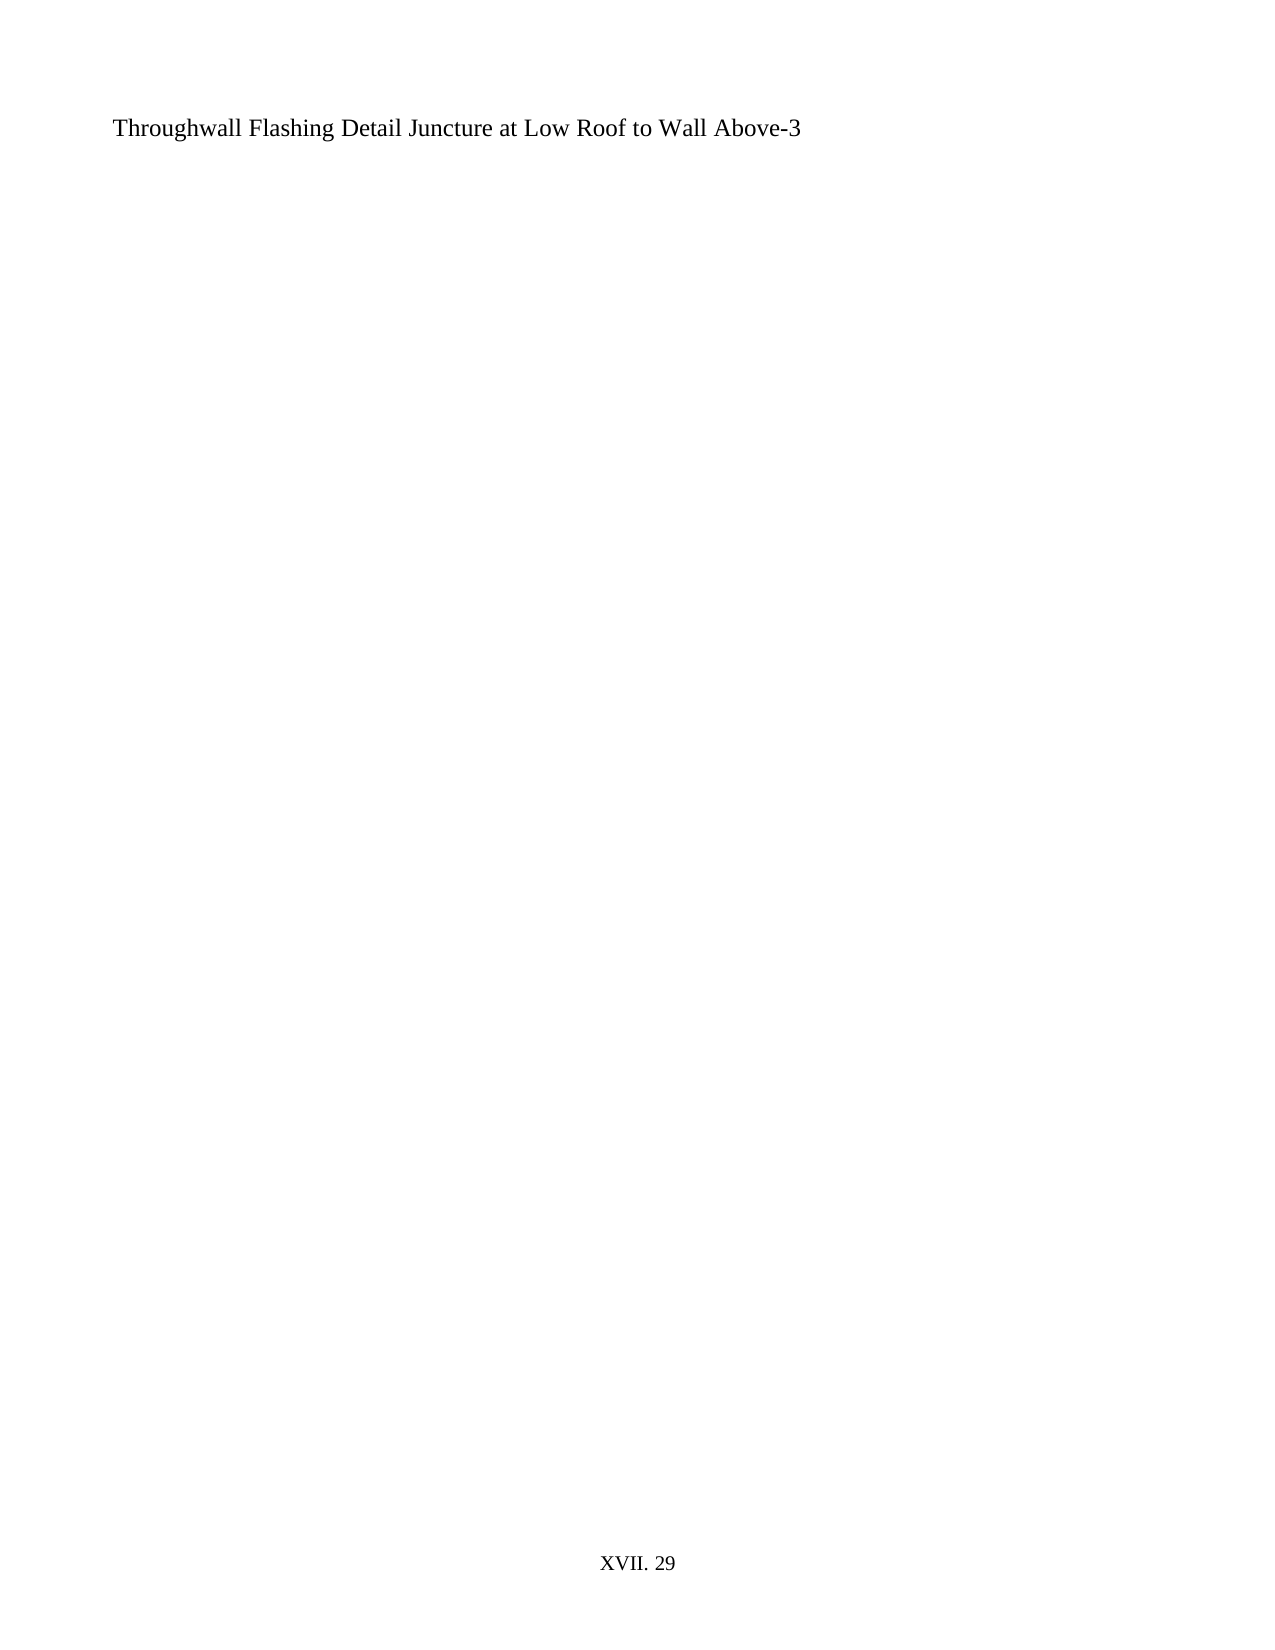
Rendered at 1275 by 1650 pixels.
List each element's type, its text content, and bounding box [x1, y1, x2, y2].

text Throughwall Flashing Detail Juncture at Low Roof to Wall Above-3 [112, 112, 1162, 142]
